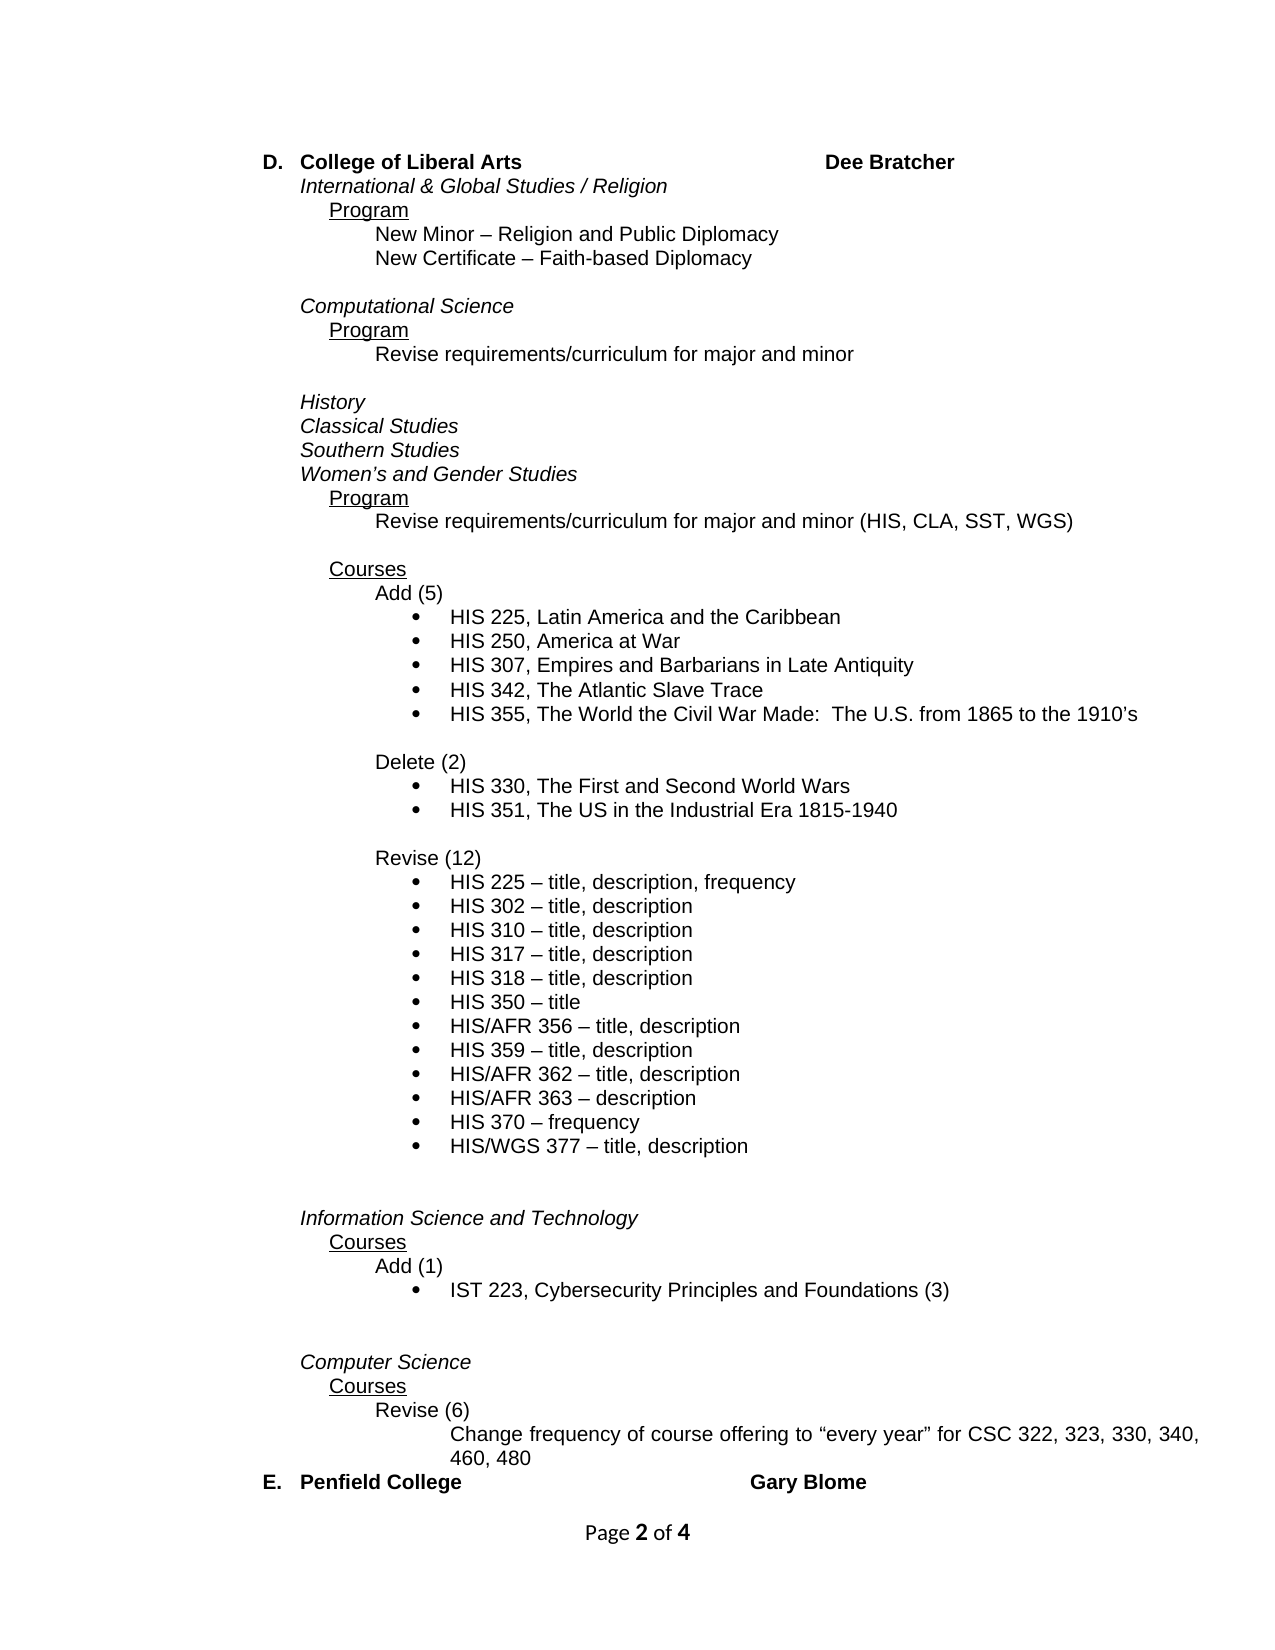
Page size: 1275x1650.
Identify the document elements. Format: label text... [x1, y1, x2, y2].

text Classical Studies [262, 413, 1200, 437]
list HIS/WGS 377 – title, description [412, 1134, 1200, 1158]
text Revise (6) [300, 1398, 1200, 1422]
list HIS 330, The First and Second World Wars [412, 773, 1200, 797]
list HIS 250, America at War [412, 629, 1200, 653]
text Southern Studies [262, 437, 1200, 461]
text New Minor – Religion and Public Diplomacy [150, 222, 1200, 246]
text Computational Science [300, 294, 1200, 318]
text Women’s and Gender Studies [262, 461, 1200, 485]
list HIS 370 – frequency [412, 1110, 1200, 1134]
list HIS 302 – title, description [412, 893, 1200, 918]
list HIS 351, The US in the Industrial Era 1815-1940 [412, 797, 1200, 822]
text Courses [262, 557, 1200, 581]
text Change frequency of course offering to “every year” for CSC 322, 323, 330, 340, 460, 480 [450, 1422, 1200, 1470]
list HIS/AFR 362 – title, description [412, 1062, 1200, 1086]
text Information Science and Technology [262, 1206, 1200, 1230]
text E. Penfield College Gary Blome [262, 1470, 1200, 1494]
list HIS 225, Latin America and the Caribbean [412, 605, 1200, 629]
list HIS 225 – title, description, frequency [412, 869, 1200, 893]
text International & Global Studies / Religion [262, 174, 1200, 198]
list HIS 317 – title, description [412, 942, 1200, 966]
list HIS/AFR 363 – description [412, 1086, 1200, 1110]
text Computer Science [300, 1350, 1200, 1374]
list HIS 342, The Atlantic Slave Trace [412, 677, 1200, 701]
list IST 223, Cybersecurity Principles and Foundations (3) [412, 1278, 1200, 1302]
text Program [300, 318, 1200, 342]
text Add (5) [262, 581, 1200, 605]
text Delete (2) [337, 749, 1200, 773]
text Revise (12) [262, 846, 1200, 869]
list HIS/AFR 356 – title, description [412, 1014, 1200, 1038]
text Revise requirements/curriculum for major and minor (HIS, CLA, SST, WGS) [262, 509, 1200, 533]
list HIS 307, Empires and Barbarians in Late Antiquity [412, 653, 1200, 677]
list HIS 310 – title, description [412, 918, 1200, 942]
text Revise requirements/curriculum for major and minor [262, 342, 1200, 366]
text Program [150, 198, 1200, 222]
text D. College of Liberal Arts Dee Bratcher [262, 150, 1200, 174]
text History [262, 389, 1200, 413]
list HIS 350 – title [412, 990, 1200, 1014]
list HIS 359 – title, description [412, 1038, 1200, 1062]
text New Certificate – Faith-based Diplomacy [150, 246, 1200, 270]
text Courses [300, 1374, 1200, 1398]
list HIS 318 – title, description [412, 966, 1200, 990]
text Program [262, 485, 1200, 509]
text Courses [262, 1230, 1200, 1254]
text Add (1) [262, 1254, 1200, 1278]
list HIS 355, The World the Civil War Made: The U.S. from 1865 to the 1910’s [412, 701, 1200, 726]
